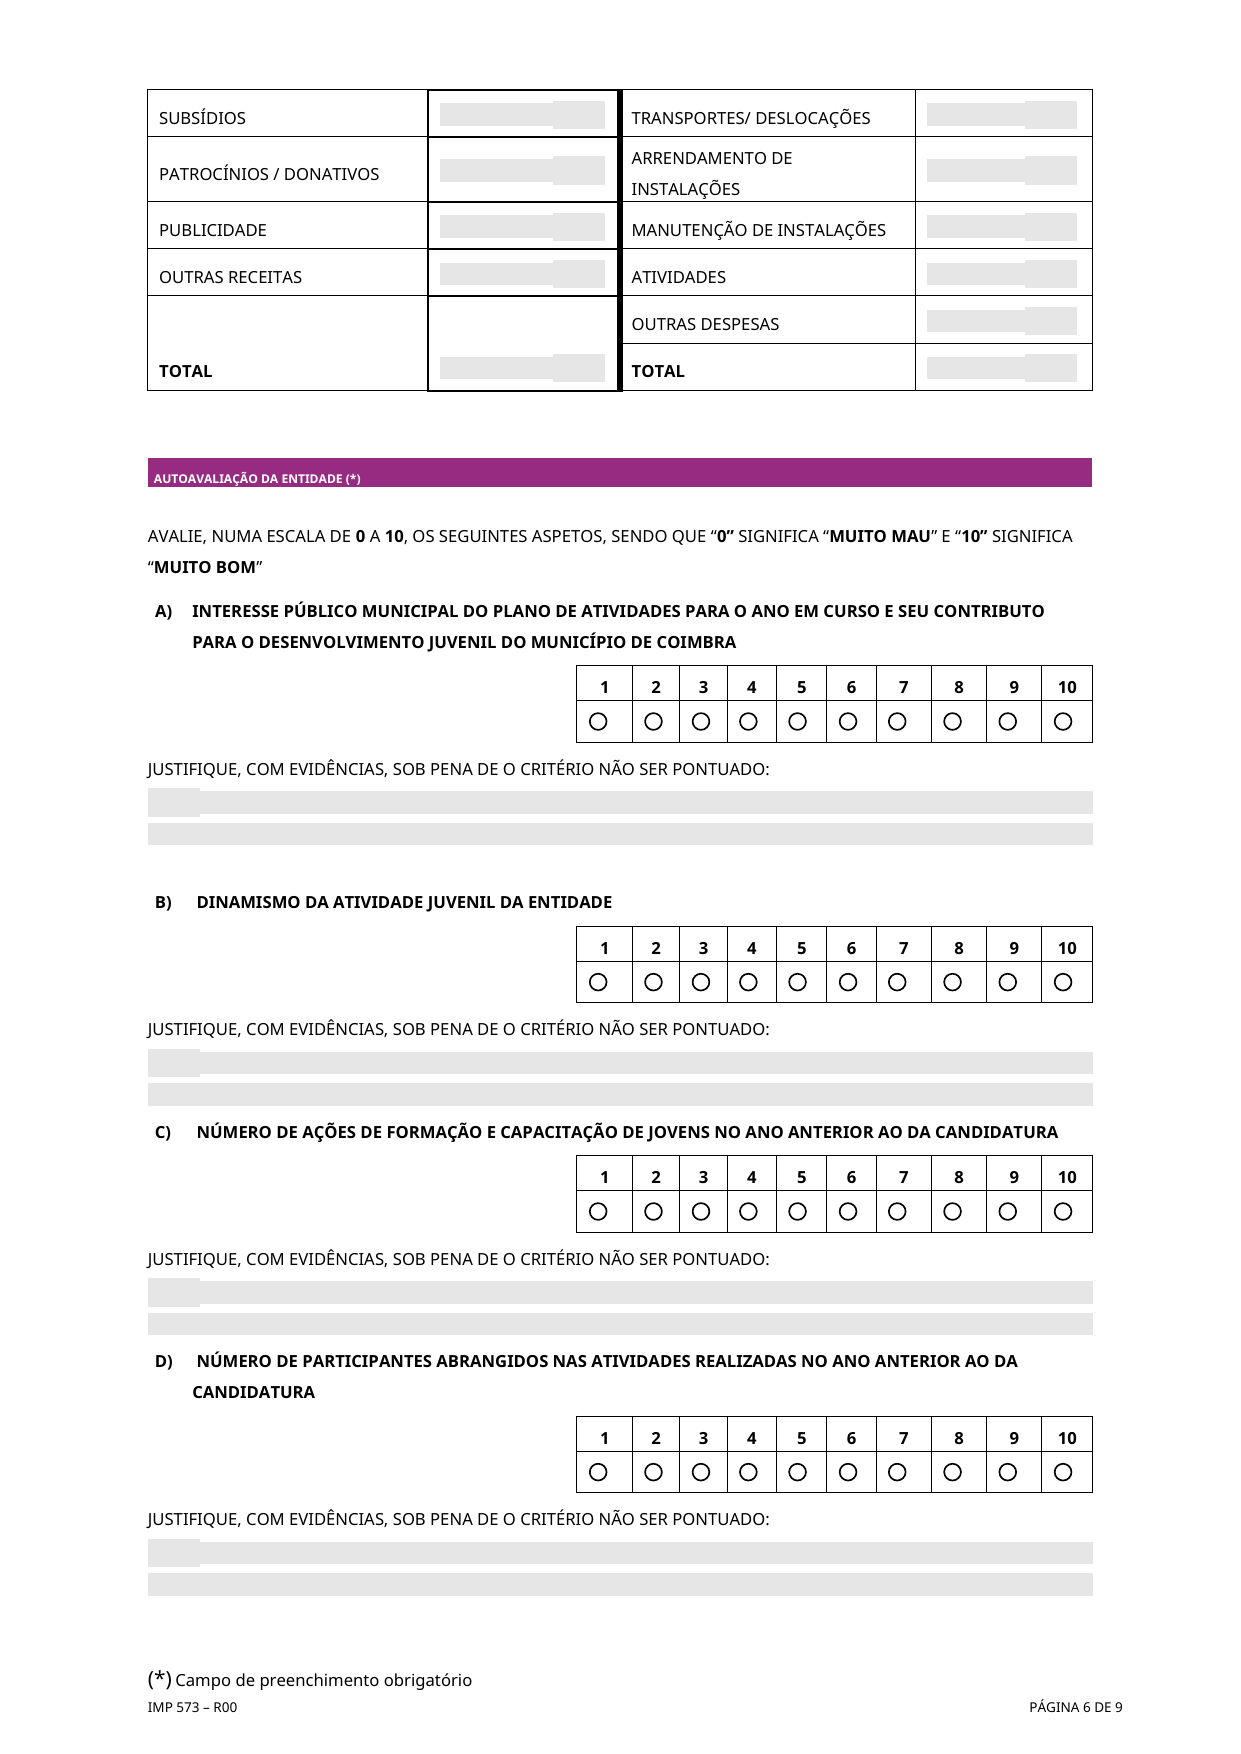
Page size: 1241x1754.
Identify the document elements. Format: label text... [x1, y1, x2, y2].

table_cell [1042, 1191, 1092, 1232]
table_cell [633, 1191, 679, 1232]
table_header 7 [877, 666, 931, 700]
table_header 6 [827, 1417, 876, 1451]
table_header 3 [680, 1156, 727, 1190]
table_header 8 [932, 666, 986, 700]
table_header 10 [1042, 927, 1092, 961]
list Número de participantes abrangidos nas atividades realizadas no ano anterior ao da candidatura [154, 1341, 1092, 1404]
table_cell [987, 1452, 1041, 1492]
table_cell [916, 249, 1092, 295]
table_header 1 [577, 666, 632, 700]
table_cell [728, 962, 776, 1002]
table_cell [827, 1191, 876, 1232]
list Dinamismo da atividade juvenil da entidade [154, 882, 1092, 914]
table_header 10 [1042, 666, 1092, 700]
table_header 7 [877, 927, 931, 961]
table_cell total [148, 343, 427, 390]
table_header 2 [633, 666, 679, 700]
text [148, 1499, 1092, 1531]
table_cell [932, 1191, 986, 1232]
table_header 7 [877, 1417, 931, 1451]
table_header 5 [777, 666, 826, 700]
table_header 5 [777, 927, 826, 961]
table_cell [932, 701, 986, 742]
table_cell [680, 1452, 727, 1492]
table_header 1 [577, 927, 632, 961]
table_cell patrocínios / donativos [148, 137, 427, 201]
table_header 9 [987, 666, 1041, 700]
table_header 2 [633, 927, 679, 961]
table_cell [916, 344, 1092, 390]
table_cell [777, 1452, 826, 1492]
table_cell [429, 250, 617, 295]
table_cell [633, 1452, 679, 1492]
text Justifique, com evidências, sob pena de o critério não ser pontuado: [148, 1239, 1092, 1270]
table_cell [877, 701, 931, 742]
table_cell [987, 962, 1041, 1002]
table_header 7 [877, 1156, 931, 1190]
table_header 8 [932, 927, 986, 961]
table_header 9 [987, 927, 1041, 961]
table_header 8 [932, 1417, 986, 1451]
table_header 8 [932, 1156, 986, 1190]
text Justifique, com evidências, sob pena de o critério não ser pontuado: [148, 1009, 1092, 1041]
table_cell [429, 343, 617, 390]
table_cell [633, 701, 679, 742]
table_header 1 [577, 1156, 632, 1190]
table_cell [877, 1452, 931, 1492]
table_header 2 [633, 1417, 679, 1451]
table_header 4 [728, 1417, 776, 1451]
table_cell publicidade [148, 202, 427, 248]
table_cell [1042, 701, 1092, 742]
table_header 2 [633, 1156, 679, 1190]
table_cell [1042, 962, 1092, 1002]
table_cell Atividades [623, 249, 915, 295]
table_cell [916, 202, 1092, 248]
table_cell [932, 962, 986, 1002]
table_header 9 [987, 1417, 1041, 1451]
table_cell [827, 1452, 876, 1492]
table_cell [680, 701, 727, 742]
table_cell Outras despesas [623, 296, 915, 342]
table_cell [827, 701, 876, 742]
table_cell [777, 1191, 826, 1232]
table_cell Manutenção de instalações [623, 202, 915, 248]
table_header 9 [987, 1156, 1041, 1190]
table_header 4 [728, 927, 776, 961]
table_cell [577, 1452, 632, 1492]
table_cell [633, 962, 679, 1002]
table_cell [680, 1191, 727, 1232]
table_header 10 [1042, 1417, 1092, 1451]
table_cell [777, 701, 826, 742]
table_cell Arrendamento de instalações [623, 137, 915, 201]
table_cell [680, 962, 727, 1002]
table_cell [728, 1452, 776, 1492]
table_cell total [623, 344, 915, 390]
table_cell [916, 137, 1092, 201]
table_cell Transportes/ deslocações [623, 90, 915, 136]
table_header 10 [1042, 1156, 1092, 1190]
table_cell [987, 1191, 1041, 1232]
table_header 6 [827, 927, 876, 961]
table_header 3 [680, 927, 727, 961]
table_cell [429, 91, 617, 136]
list Número de ações de formação e capacitação de jovens no ano anterior ao da candidatura [154, 1112, 1092, 1143]
table_cell [932, 1452, 986, 1492]
table_header 6 [827, 1156, 876, 1190]
table_header 6 [827, 666, 876, 700]
table_cell [577, 1191, 632, 1232]
table_cell [877, 962, 931, 1002]
text autoavaliação da entidade (*) [148, 458, 1092, 487]
table_cell [577, 962, 632, 1002]
table_cell [877, 1191, 931, 1232]
table_cell [728, 701, 776, 742]
table_cell [777, 962, 826, 1002]
table_cell [728, 1191, 776, 1232]
table_cell [916, 90, 1092, 136]
table_header 3 [680, 666, 727, 700]
text avalie, numa escala de 0 a 10, os seguintes aspetos, sendo que “0” significa “muito mau” e “10” significa “muito bom” [148, 516, 1092, 579]
table_header 5 [777, 1156, 826, 1190]
table_cell [1042, 1452, 1092, 1492]
table_cell [987, 701, 1041, 742]
table_cell subsídios [148, 90, 427, 136]
table_header 4 [728, 1156, 776, 1190]
text Justifique, com evidências, sob pena de o critério não ser pontuado: [148, 749, 1092, 780]
table_cell outras receitas [148, 249, 427, 295]
table_cell [148, 296, 427, 342]
table_header 1 [577, 1417, 632, 1451]
table_header 4 [728, 666, 776, 700]
table_cell [429, 297, 617, 342]
table_header 5 [777, 1417, 826, 1451]
table_header 3 [680, 1417, 727, 1451]
list Interesse público municipal do plano de atividades para o ano em curso e seu contributo para o desenvolvimento juvenil do Município de Coimbra [155, 591, 1092, 653]
table_cell [429, 203, 617, 248]
table_cell [916, 296, 1092, 342]
table_cell [429, 138, 617, 201]
table_cell [577, 701, 632, 742]
table_cell [827, 962, 876, 1002]
